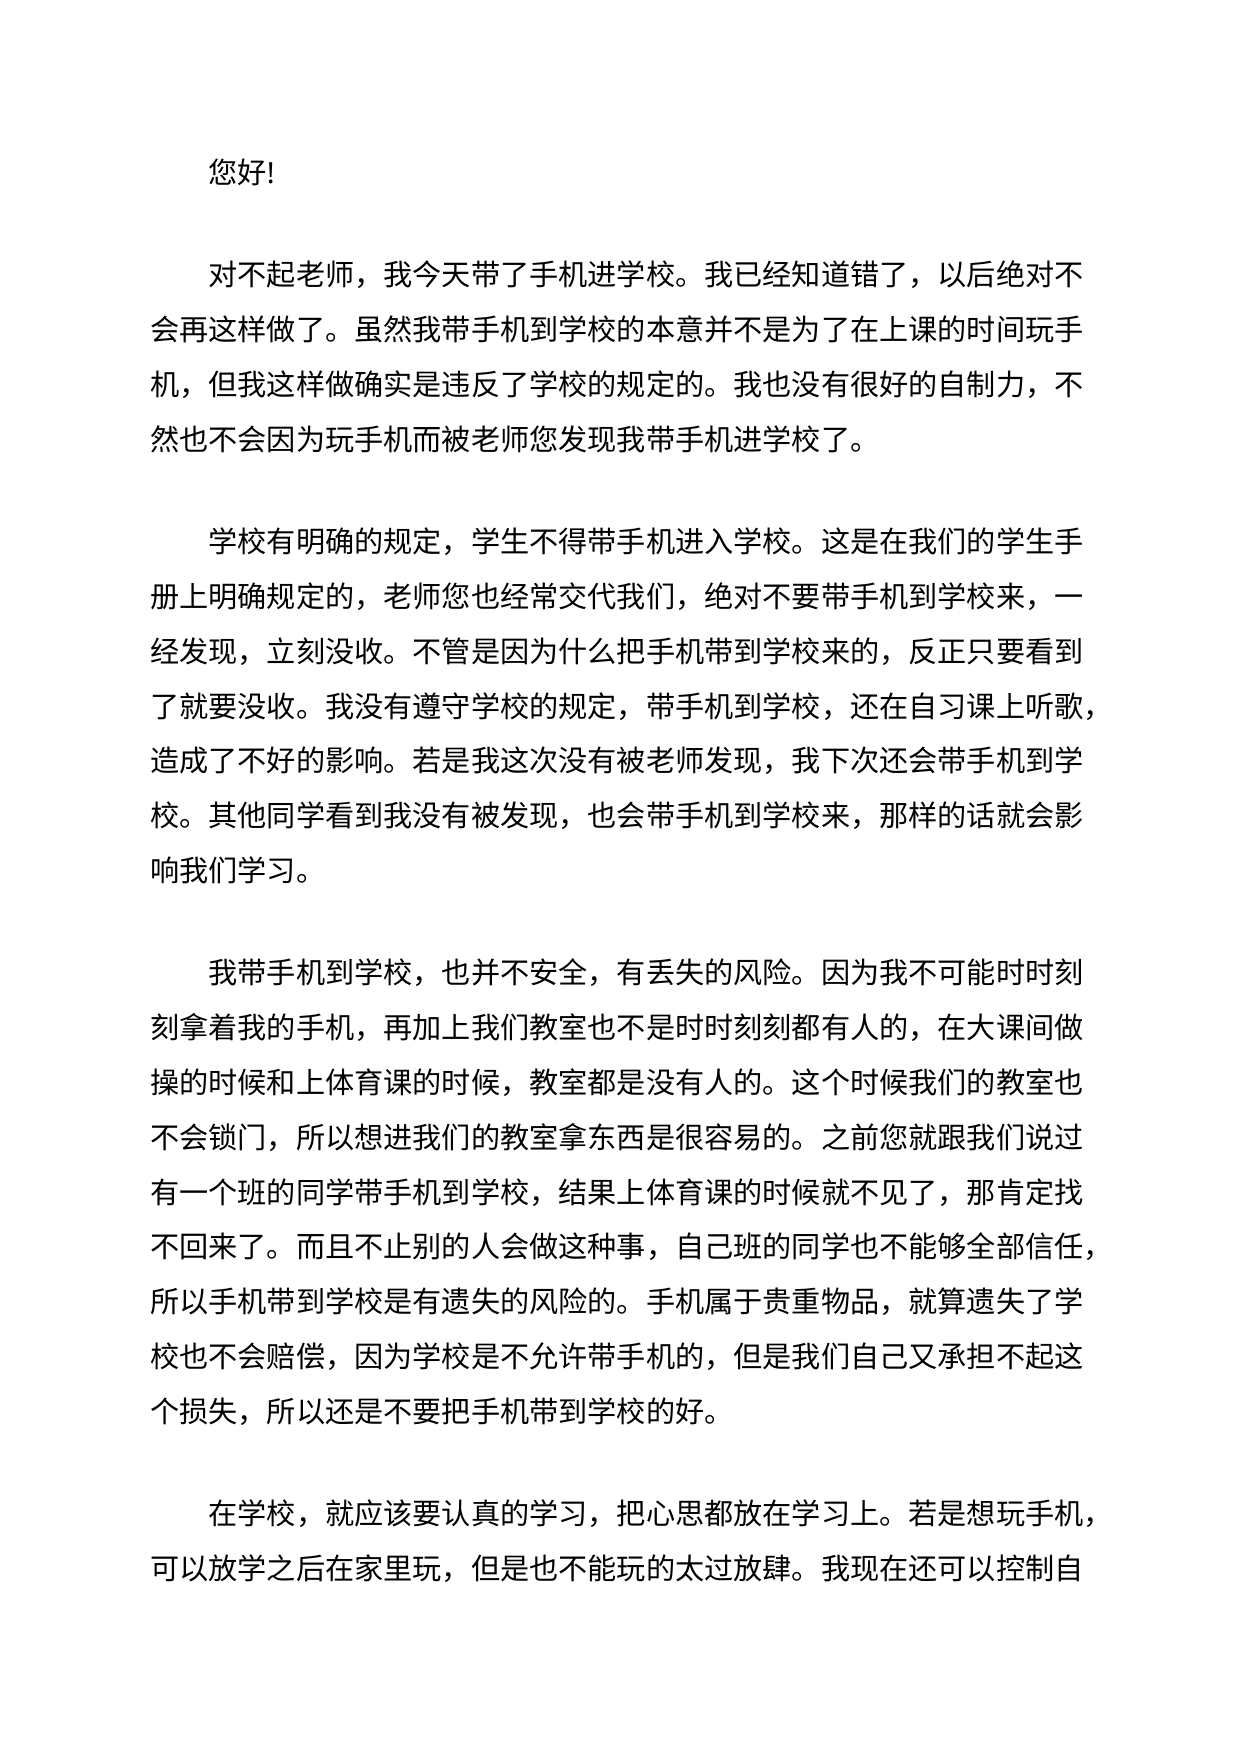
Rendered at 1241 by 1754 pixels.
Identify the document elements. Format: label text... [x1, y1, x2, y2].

text 您好! [150, 150, 1090, 192]
text 对不起老师，我今天带了手机进学校。我已经知道错了，以后绝对不会再这样做了。虽然我带手机到学校的本意并不是为了在上课的时间玩手机，但我这样做确实是违反了学校的规定的。我也没有很好的自制力，不然也不会因为玩手机而被老师您发现我带手机进学校了。 [150, 252, 1090, 459]
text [150, 1491, 1090, 1588]
text 学校有明确的规定，学生不得带手机进入学校。这是在我们的学生手册上明确规定的，老师您也经常交代我们，绝对不要带手机到学校来，一经发现，立刻没收。不管是因为什么把手机带到学校来的，反正只要看到了就要没收。我没有遵守学校的规定，带手机到学校，还在自习课上听歌，造成了不好的影响。若是我这次没有被老师发现，我下次还会带手机到学校。其他同学看到我没有被发现，也会带手机到学校来，那样的话就会影响我们学习。 [150, 518, 1090, 890]
text 我带手机到学校，也并不安全，有丢失的风险。因为我不可能时时刻刻拿着我的手机，再加上我们教室也不是时时刻刻都有人的，在大课间做操的时候和上体育课的时候，教室都是没有人的。这个时候我们的教室也不会锁门，所以想进我们的教室拿东西是很容易的。之前您就跟我们说过有一个班的同学带手机到学校，结果上体育课的时候就不见了，那肯定找不回来了。而且不止别的人会做这种事，自己班的同学也不能够全部信任，所以手机带到学校是有遗失的风险的。手机属于贵重物品，就算遗失了学校也不会赔偿，因为学校是不允许带手机的，但是我们自己又承担不起这个损失，所以还是不要把手机带到学校的好。 [150, 949, 1090, 1431]
